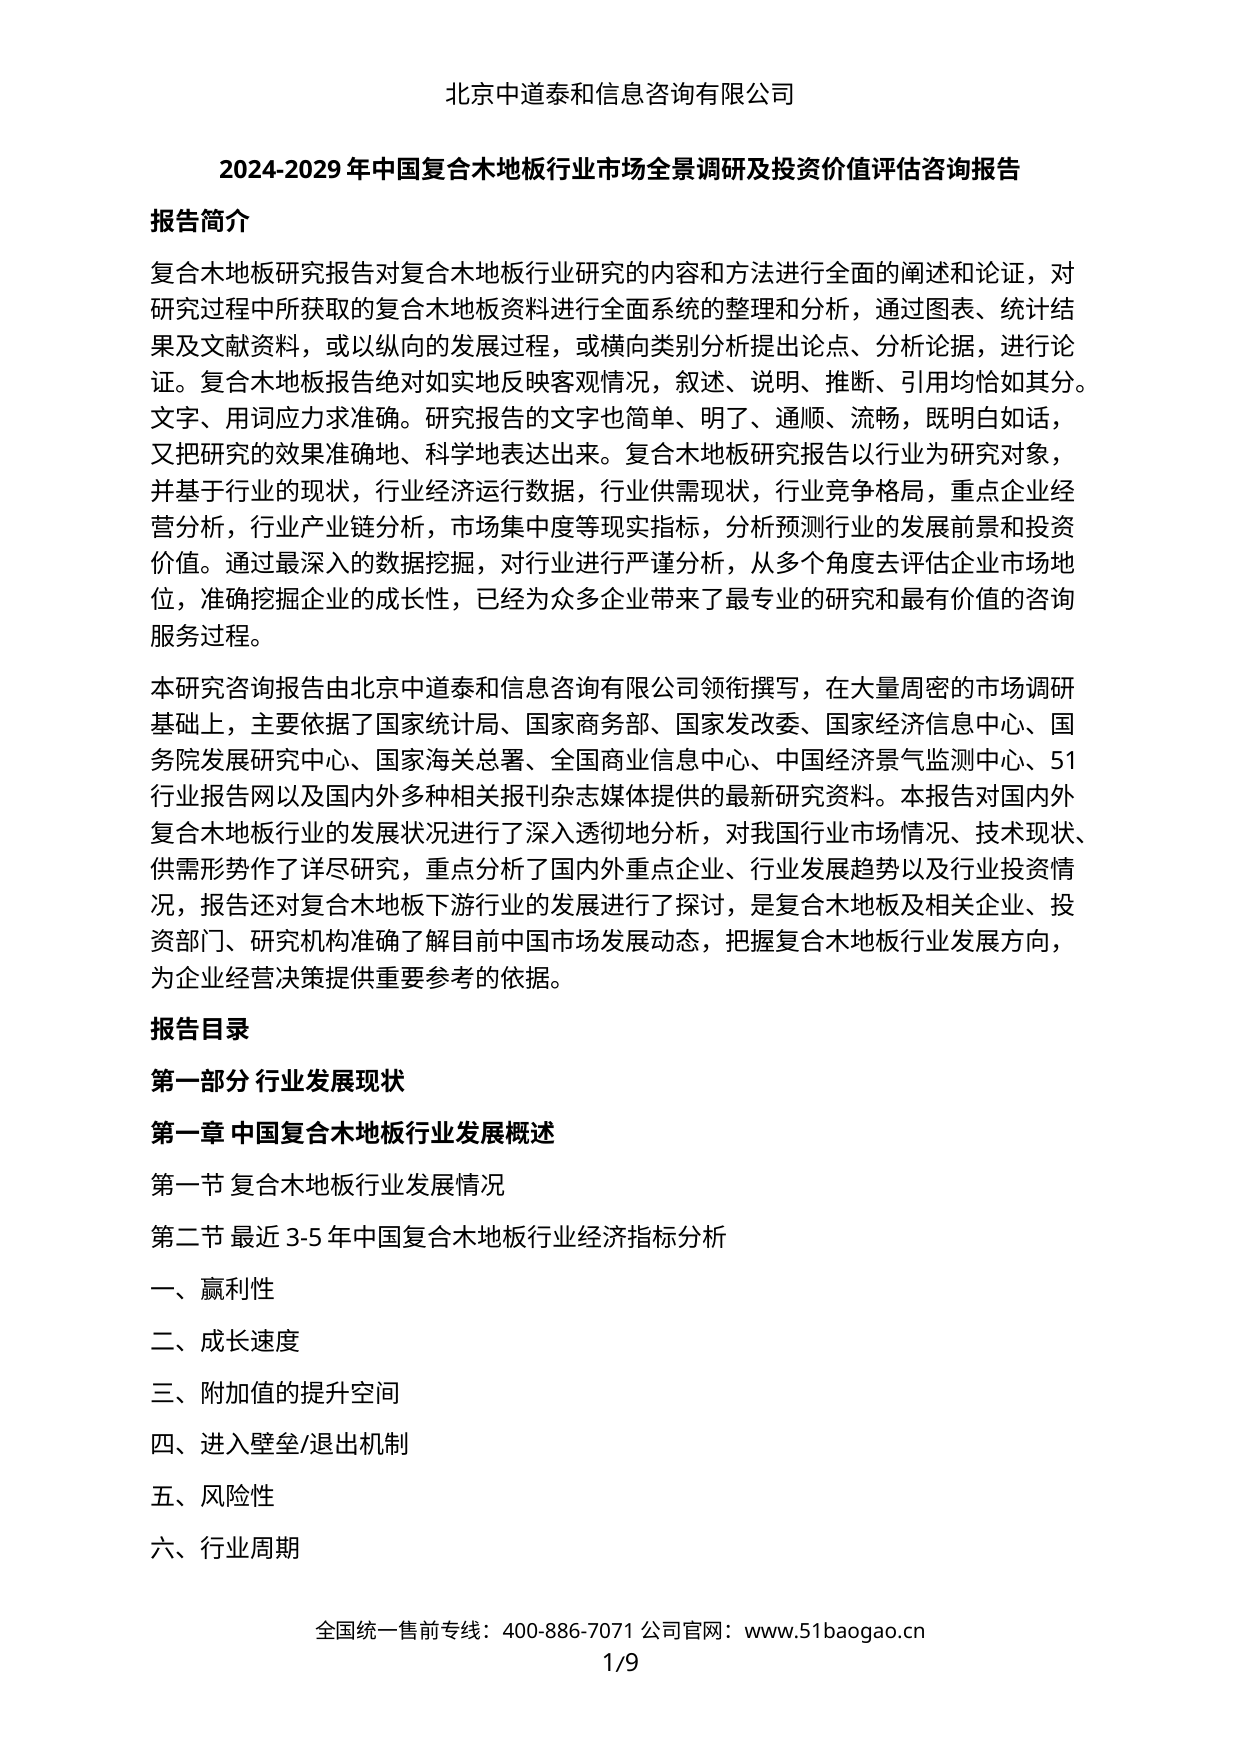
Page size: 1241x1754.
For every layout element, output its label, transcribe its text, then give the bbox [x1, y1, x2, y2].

text 三、附加值的提升空间 [150, 1373, 1090, 1409]
text 报告目录 [150, 1010, 1090, 1046]
text 第二节 最近3-5年中国复合木地板行业经济指标分析 [150, 1217, 1090, 1254]
text 六、行业周期 [150, 1529, 1090, 1565]
text 第一章 中国复合木地板行业发展概述 [150, 1114, 1090, 1150]
text 复合木地板研究报告对复合木地板行业研究的内容和方法进行全面的阐述和论证，对研究过程中所获取的复合木地板资料进行全面系统的整理和分析，通过图表、统计结果及文献资料，或以纵向的发展过程，或横向类别分析提出论点、分析论据，进行论证。复合木地板报告绝对如实地反映客观情况，叙述、说明、推断、引用均恰如其分。文字、用词应力求准确。研究报告的文字也简单、明了、通顺、流畅，既明白如话，又把研究的效果准确地、科学地表达出来。复合木地板研究报告以行业为研究对象，并基于行业的现状，行业经济运行数据，行业供需现状，行业竞争格局，重点企业经营分析，行业产业链分析，市场集中度等现实指标，分析预测行业的发展前景和投资价值。通过最深入的数据挖掘，对行业进行严谨分析，从多个角度去评估企业市场地位，准确挖掘企业的成长性，已经为众多企业带来了最专业的研究和最有价值的咨询服务过程。 [150, 254, 1090, 652]
text 四、进入壁垒/退出机制 [150, 1425, 1090, 1461]
text 2024-2029年中国复合木地板行业市场全景调研及投资价值评估咨询报告 [150, 150, 1090, 186]
text 第一节 复合木地板行业发展情况 [150, 1166, 1090, 1202]
text 本研究咨询报告由北京中道泰和信息咨询有限公司领衔撰写，在大量周密的市场调研基础上，主要依据了国家统计局、国家商务部、国家发改委、国家经济信息中心、国务院发展研究中心、国家海关总署、全国商业信息中心、中国经济景气监测中心、51行业报告网以及国内外多种相关报刊杂志媒体提供的最新研究资料。本报告对国内外复合木地板行业的发展状况进行了深入透彻地分析，对我国行业市场情况、技术现状、供需形势作了详尽研究，重点分析了国内外重点企业、行业发展趋势以及行业投资情况，报告还对复合木地板下游行业的发展进行了探讨，是复合木地板及相关企业、投资部门、研究机构准确了解目前中国市场发展动态，把握复合木地板行业发展方向，为企业经营决策提供重要参考的依据。 [150, 668, 1090, 994]
text 五、风险性 [150, 1477, 1090, 1513]
text 一、赢利性 [150, 1269, 1090, 1306]
text 报告简介 [150, 202, 1090, 238]
text 第一部分 行业发展现状 [150, 1062, 1090, 1098]
text 二、成长速度 [150, 1321, 1090, 1357]
